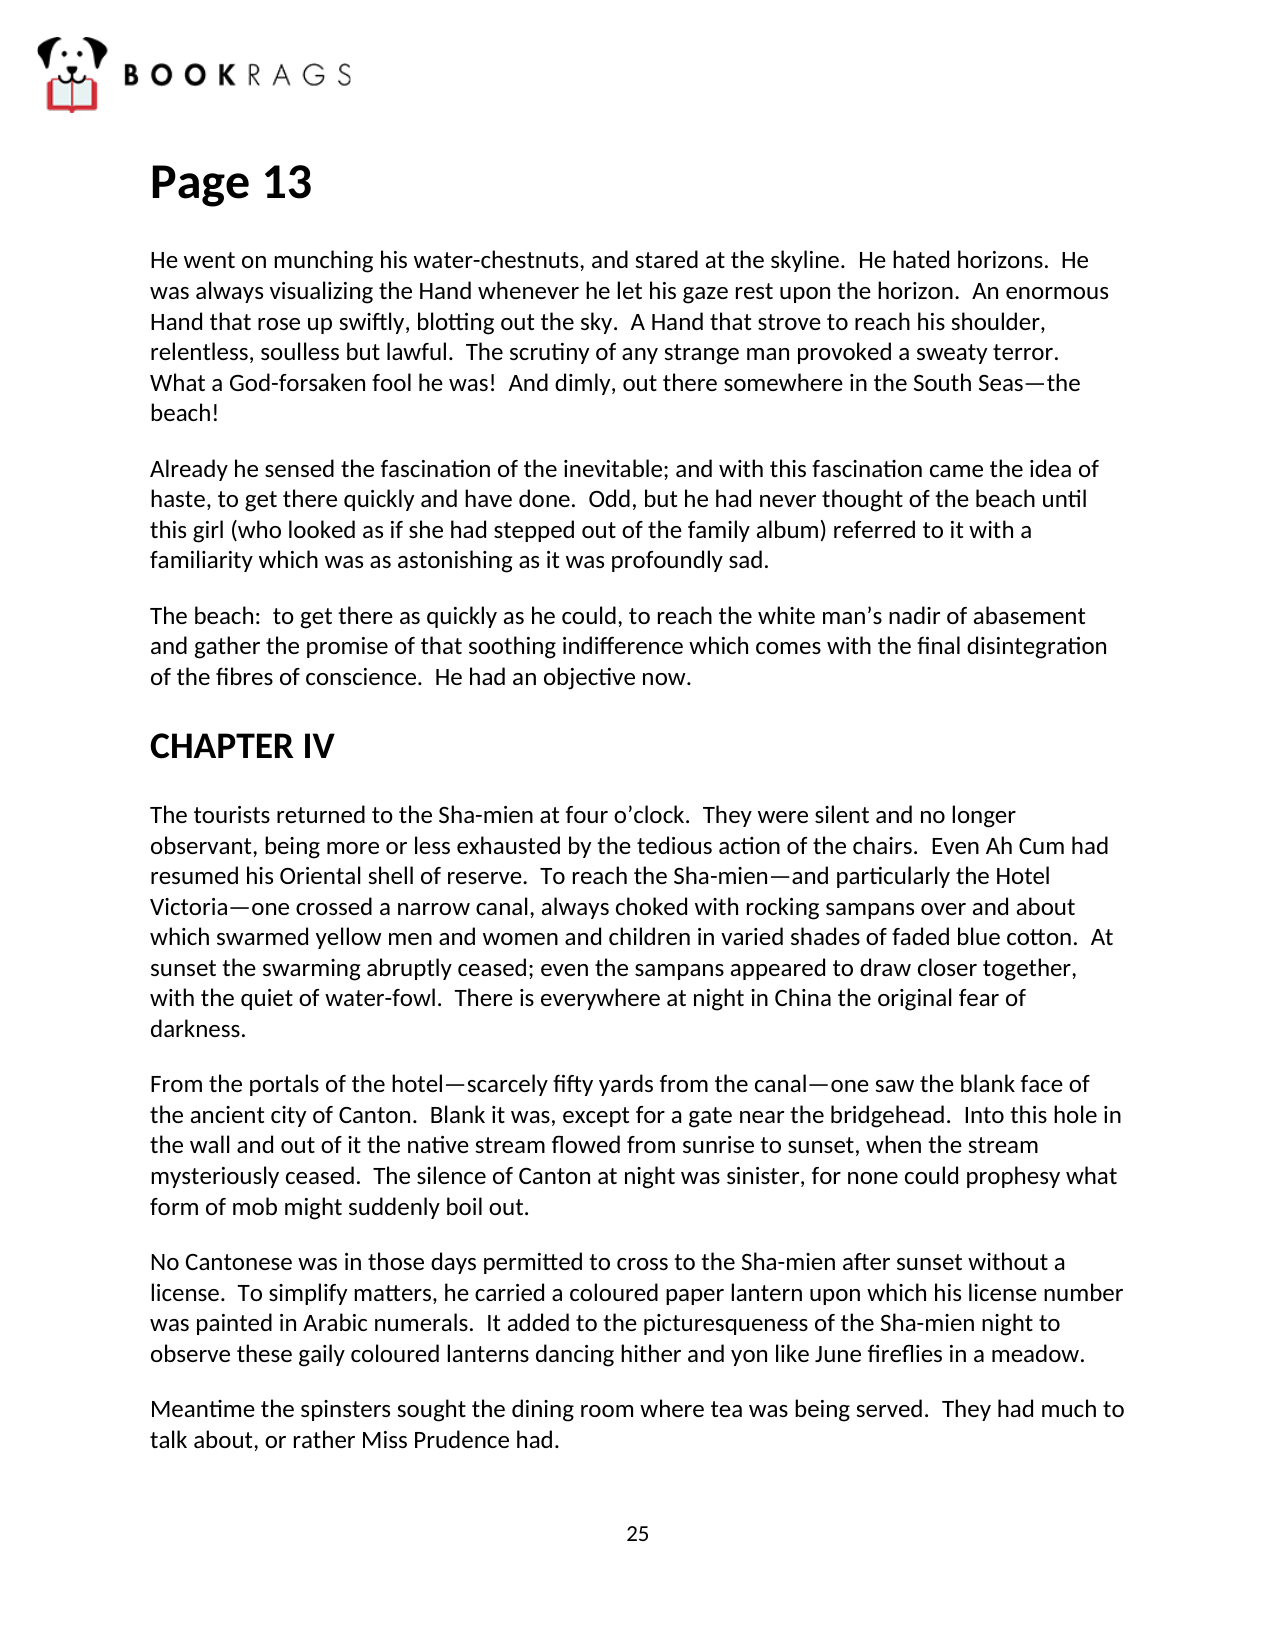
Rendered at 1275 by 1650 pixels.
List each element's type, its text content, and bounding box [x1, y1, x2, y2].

text Already he sensed the fascination of the inevitable; and with this fascination came the idea of haste, to get there quickly and have done. Odd, but he had never thought of the beach until this girl (who looked as if she had stepped out of the family album) referred to it with a familiarity which was as astonishing as it was profoundly sad. [150, 453, 1125, 575]
text CHAPTER IV [150, 722, 1125, 768]
text The beach: to get there as quickly as he could, to reach the white man’s nadir of abasement and gather the promise of that soothing indifference which comes with the final disintegration of the fibres of conscience. He had an objective now. [150, 600, 1125, 691]
text The tourists returned to the Sha-mien at four o’clock. They were silent and no longer observant, being more or less exhausted by the tedious action of the chairs. Even Ah Cum had resumed his Oriental shell of reserve. To reach the Sha-mien—­and particularly the Hotel Victoria—­one crossed a narrow canal, always choked with rocking sampans over and about which swarmed yellow men and women and children in varied shades of faded blue cotton. At sunset the swarming abruptly ceased; even the sampans appeared to draw closer together, with the quiet of water-fowl. There is everywhere at night in China the original fear of darkness. [150, 799, 1125, 1044]
picture [37, 37, 351, 113]
text Meantime the spinsters sought the dining room where tea was being served. They had much to talk about, or rather Miss Prudence had. [150, 1393, 1125, 1454]
text He went on munching his water-chestnuts, and stared at the skyline. He hated horizons. He was always visualizing the Hand whenever he let his gaze rest upon the horizon. An enormous Hand that rose up swiftly, blotting out the sky. A Hand that strove to reach his shoulder, relentless, soulless but lawful. The scrutiny of any strange man provoked a sweaty terror. What a God-forsaken fool he was! And dimly, out there somewhere in the South Seas—­the beach! [150, 244, 1125, 428]
text From the portals of the hotel—­scarcely fifty yards from the canal—­one saw the blank face of the ancient city of Canton. Blank it was, except for a gate near the bridgehead. Into this hole in the wall and out of it the native stream flowed from sunrise to sunset, when the stream mysteriously ceased. The silence of Canton at night was sinister, for none could prophesy what form of mob might suddenly boil out. [150, 1069, 1125, 1221]
text No Cantonese was in those days permitted to cross to the Sha-mien after sunset without a license. To simplify matters, he carried a coloured paper lantern upon which his license number was painted in Arabic numerals. It added to the picturesqueness of the Sha-mien night to observe these gaily coloured lanterns dancing hither and yon like June fireflies in a meadow. [150, 1246, 1125, 1368]
text Page 13 [150, 150, 1125, 211]
